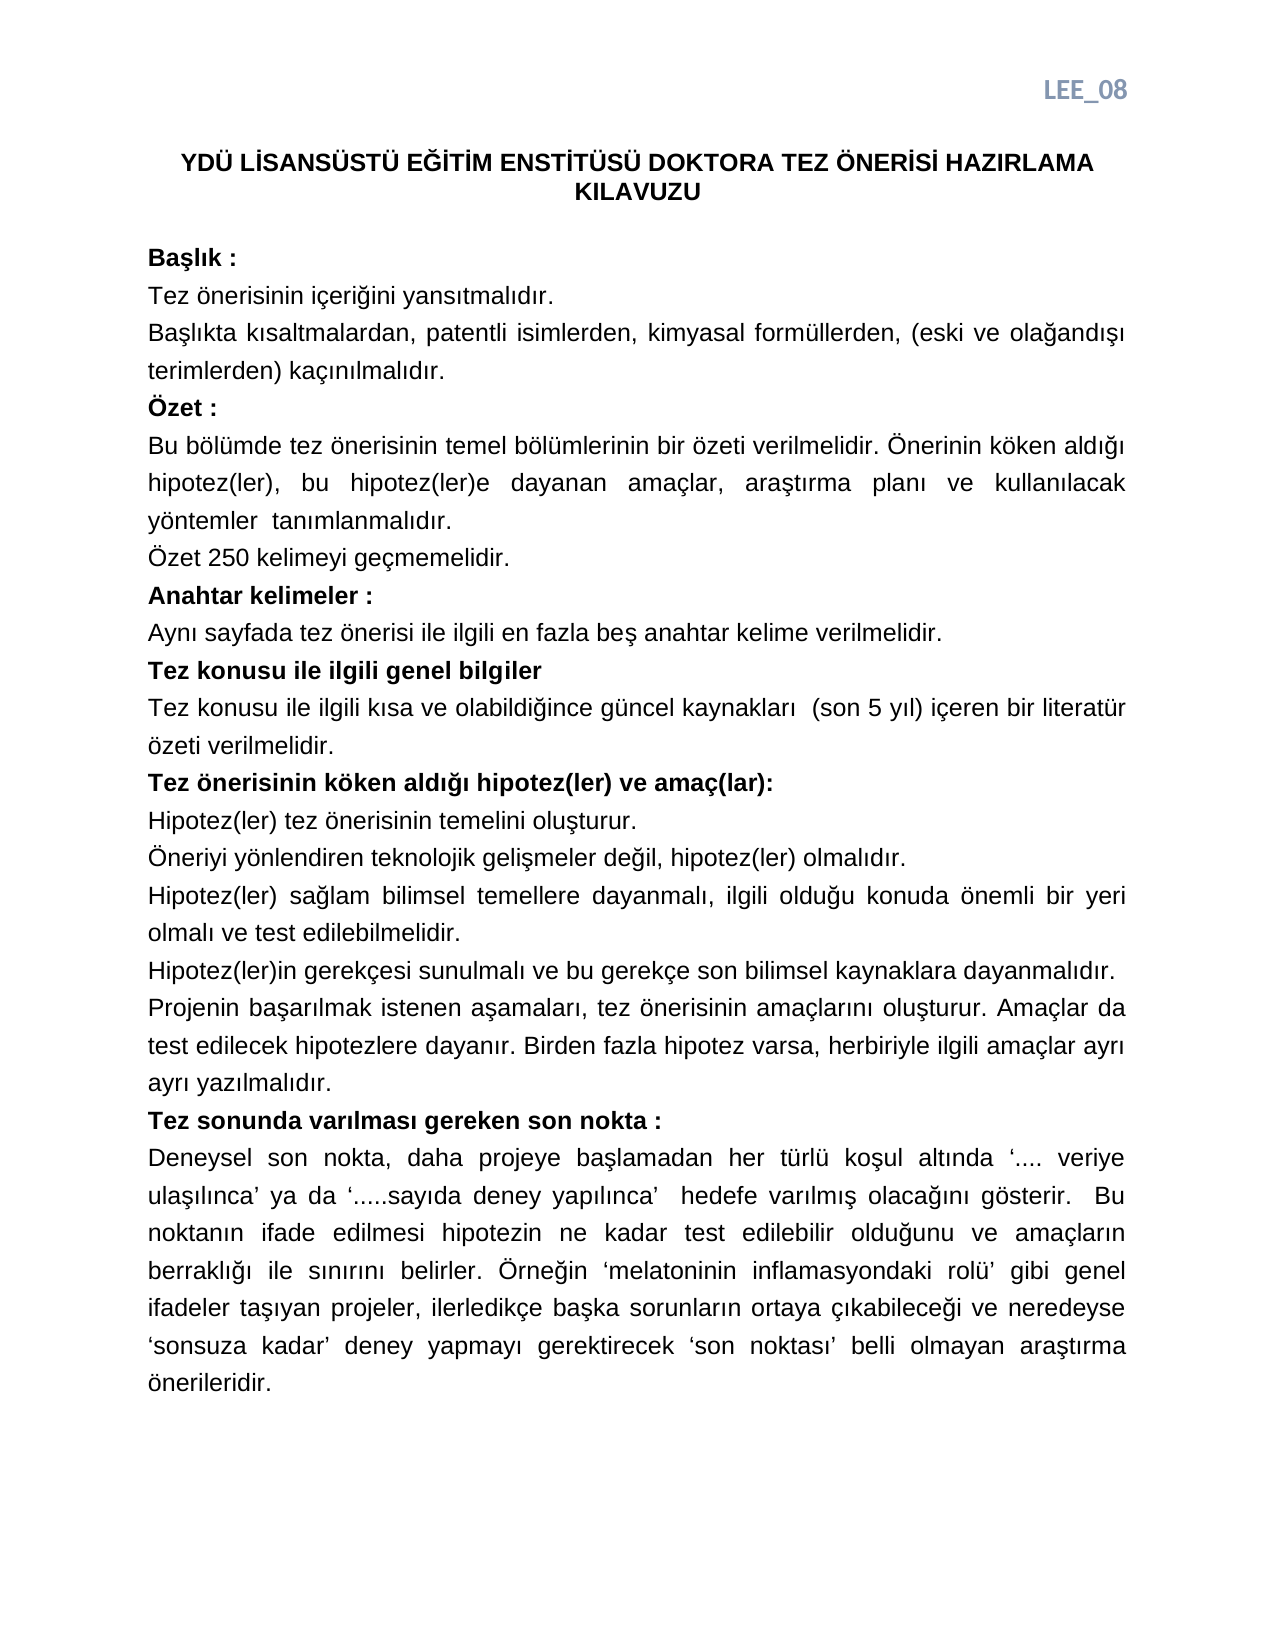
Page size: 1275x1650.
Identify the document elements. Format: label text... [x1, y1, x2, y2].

text YDÜ LİSANSÜSTÜ EĞİTİM ENSTİTÜSÜ DOKTORA TEZ ÖNERİSİ HAZIRLAMA KILAVUZU [148, 148, 1127, 206]
text Hipotez(ler) tez önerisinin temelini oluşturur. [148, 797, 1127, 835]
text Başlık : [148, 235, 1127, 272]
text Tez konusu ile ilgili genel bilgiler [148, 647, 1127, 685]
text Anahtar kelimeler : [148, 572, 1127, 610]
text Başlıkta kısaltmalardan, patentli isimlerden, kimyasal formüllerden, (eski ve olağandışı terimlerden) kaçınılmalıdır. [148, 310, 1127, 385]
text Öneriyi yönlendiren teknolojik gelişmeler değil, hipotez(ler) olmalıdır. [148, 835, 1127, 872]
text Tez sonunda varılması gereken son nokta : [148, 1097, 1127, 1135]
text Bu bölümde tez önerisinin temel bölümlerinin bir özeti verilmelidir. Önerinin köken aldığı hipotez(ler), bu hipotez(ler)e dayanan amaçlar, araştırma planı ve kullanılacak yöntemler tanımlanmalıdır. [148, 422, 1127, 535]
text Hipotez(ler) sağlam bilimsel temellere dayanmalı, ilgili olduğu konuda önemli bir yeri olmalı ve test edilebilmelidir. [148, 872, 1127, 947]
text Özet 250 kelimeyi geçmemelidir. [148, 535, 1127, 572]
text Tez konusu ile ilgili kısa ve olabildiğince güncel kaynakları (son 5 yıl) içeren bir literatür özeti verilmelidir. [148, 685, 1127, 760]
text Deneysel son nokta, daha projeye başlamadan her türlü koşul altında ‘.... veriye ulaşılınca’ ya da ‘.....sayıda deney yapılınca’ hedefe varılmış olacağını gösterir. Bu noktanın ifade edilmesi hipotezin ne kadar test edilebilir olduğunu ve amaçların berraklığı ile sınırını belirler. Örneğin ‘melatoninin inflamasyondaki rolü’ gibi genel ifadeler taşıyan projeler, ilerledikçe başka sorunların ortaya çıkabileceği ve neredeyse ‘sonsuza kadar’ deney yapmayı gerektirecek ‘son noktası’ belli olmayan araştırma önerileridir. [148, 1135, 1127, 1397]
text Tez önerisinin köken aldığı hipotez(ler) ve amaç(lar): [148, 760, 1127, 797]
text Özet : [148, 385, 1127, 422]
text Aynı sayfada tez önerisi ile ilgili en fazla beş anahtar kelime verilmelidir. [148, 610, 1127, 647]
text Projenin başarılmak istenen aşamaları, tez önerisinin amaçlarını oluşturur. Amaçlar da test edilecek hipotezlere dayanır. Birden fazla hipotez varsa, herbiriyle ilgili amaçlar ayrı ayrı yazılmalıdır. [148, 985, 1127, 1097]
text Hipotez(ler)in gerekçesi sunulmalı ve bu gerekçe son bilimsel kaynaklara dayanmalıdır. [148, 947, 1127, 985]
text Tez önerisinin içeriğini yansıtmalıdır. [148, 272, 1127, 310]
